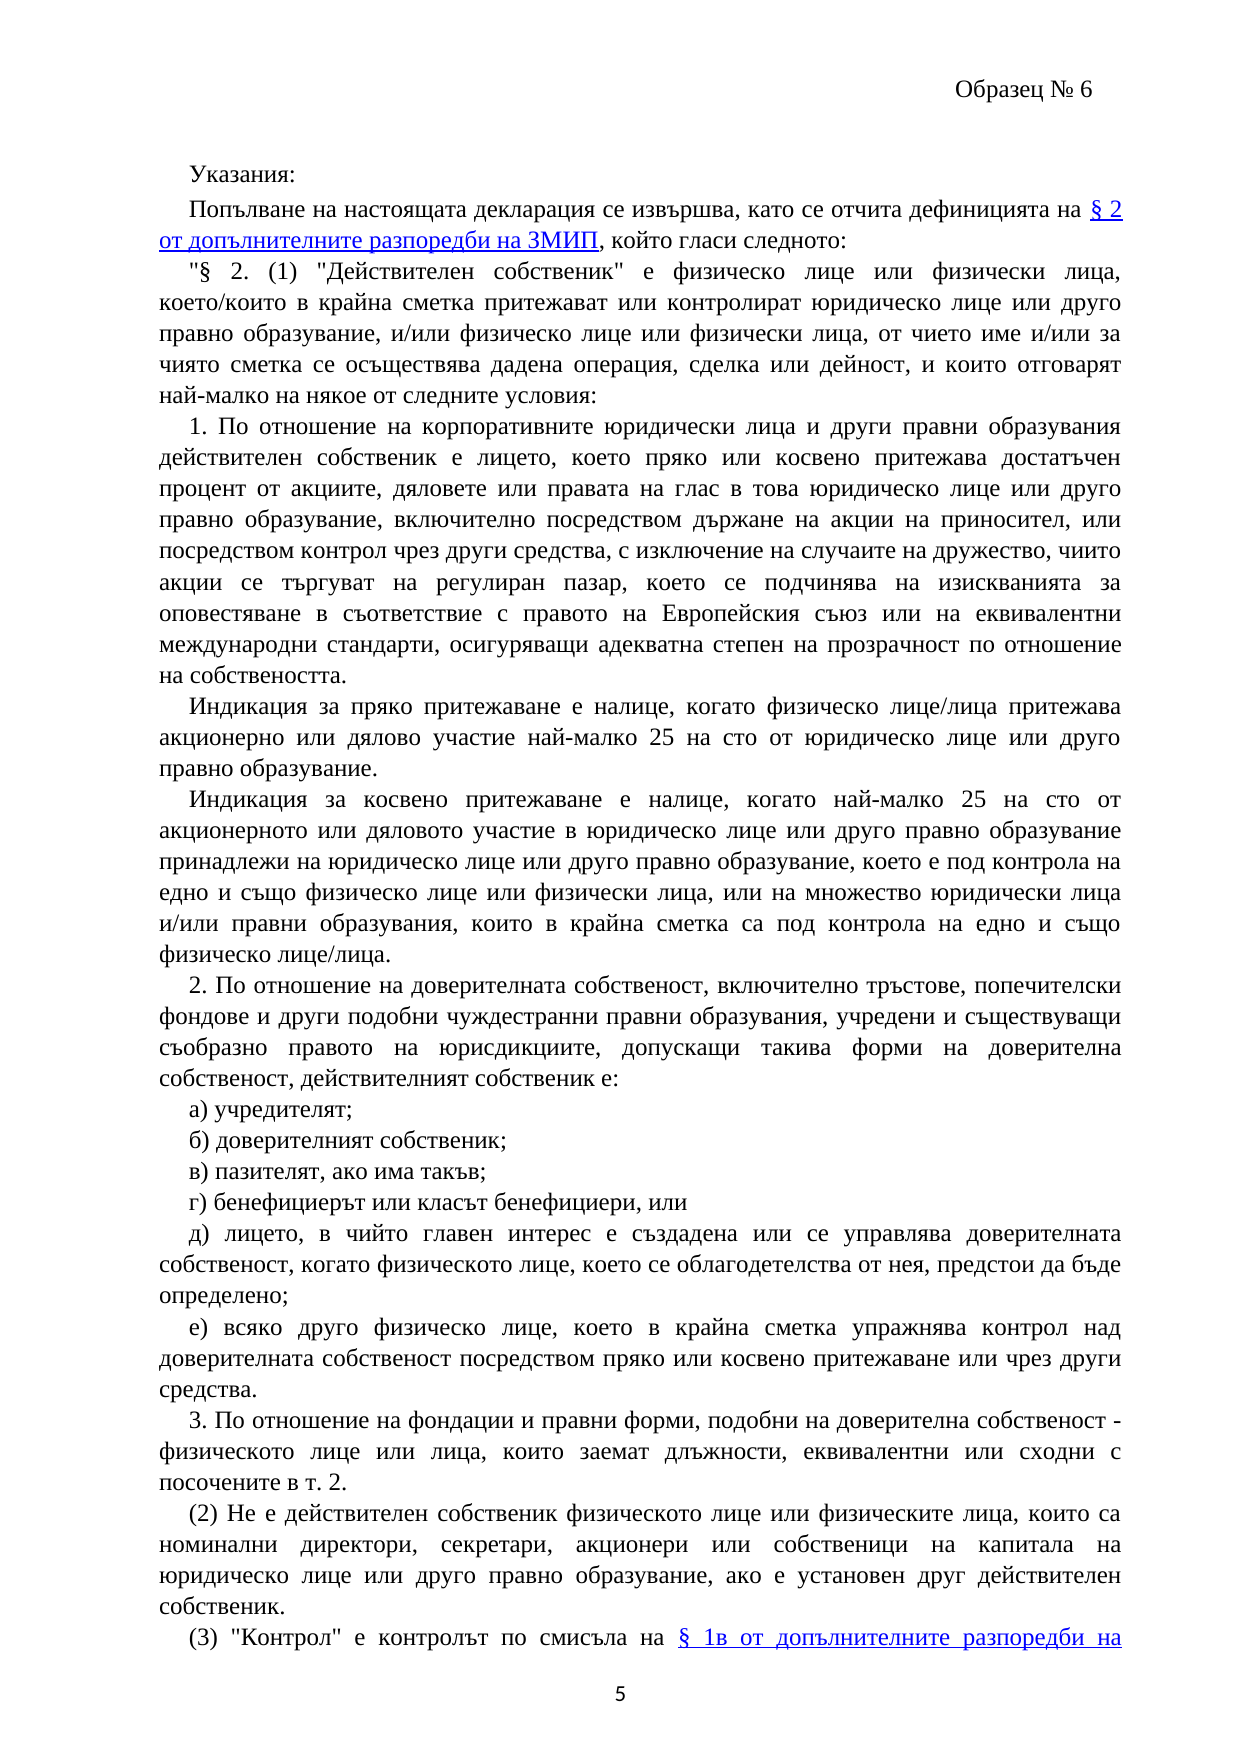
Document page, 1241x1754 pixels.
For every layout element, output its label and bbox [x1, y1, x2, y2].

table_header [148, 148, 1133, 1651]
